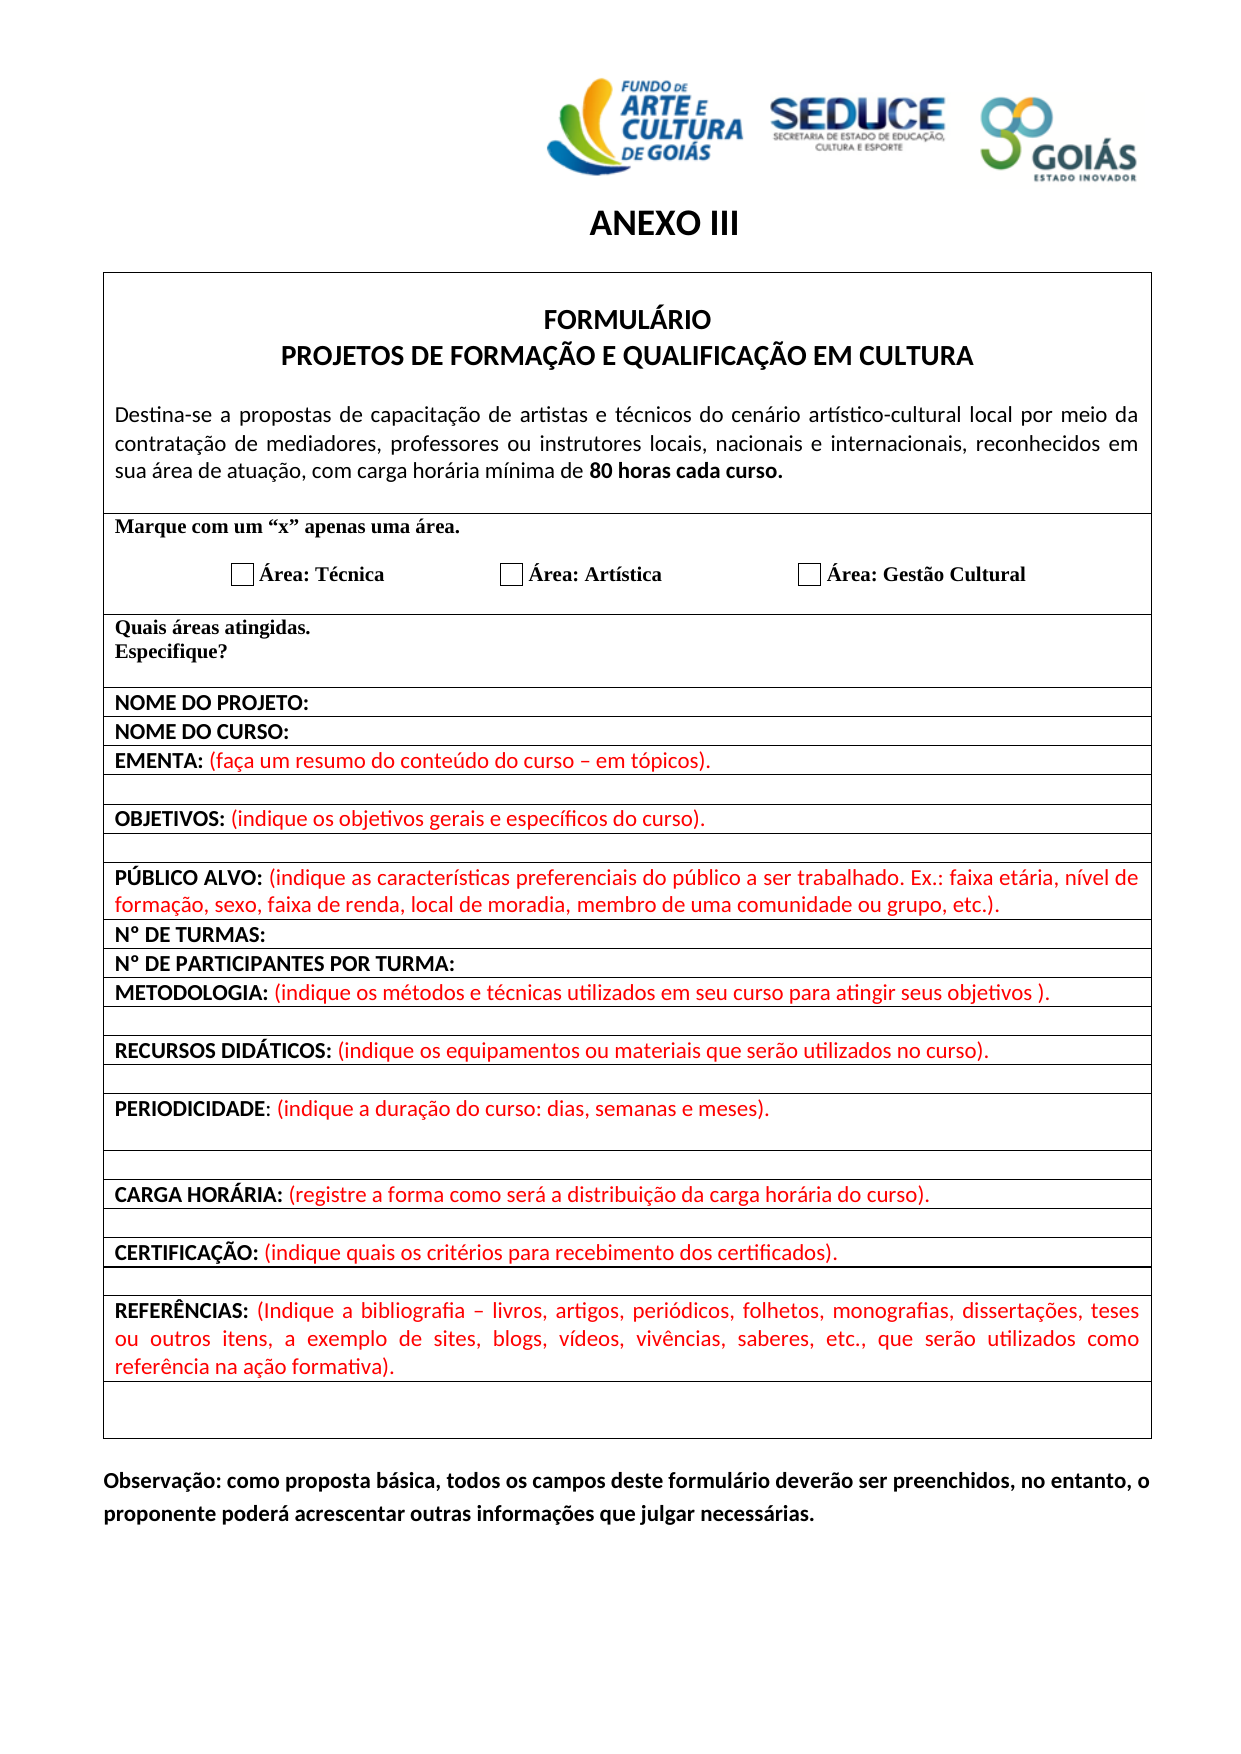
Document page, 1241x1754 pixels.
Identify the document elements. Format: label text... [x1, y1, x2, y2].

table_cell [104, 1268, 1151, 1295]
table_cell [104, 1209, 1151, 1237]
table_cell REFERÊNCIAS: (Indique a bibliografia – livros, artigos, periódicos, folhetos, monografias, dissertações, teses ou outros itens, a exemplo de sites, blogs, vídeos, vivências, saberes, etc., que serão utilizados como referência na ação formativa). [104, 1296, 1151, 1381]
table_cell [104, 1151, 1151, 1179]
table_cell Marque com um “x” apenas uma área. Área: Técnica Área: Artística Área: Gestão Cultural [104, 514, 1151, 614]
table_cell [104, 1065, 1151, 1093]
table_cell METODOLOGIA: (indique os métodos e técnicas utilizados em seu curso para atingir seus objetivos ). [104, 978, 1151, 1006]
picture [524, 73, 1152, 199]
table_cell EMENTA: (faça um resumo do conteúdo do curso – em tópicos). [104, 746, 1151, 774]
text Observação: como proposta básica, todos os campos deste formulário deverão ser preenchidos, no entanto, o proponente poderá acrescentar outras informações que julgar necessárias. [103, 1467, 1152, 1527]
table_cell Quais áreas atingidas. Especifique? [104, 615, 1151, 687]
table_cell [104, 775, 1151, 803]
table_header FORMULÁRIO PROJETOS DE FORMAÇÃO E QUALIFICAÇÃO EM CULTURA Destina-se a propostas de capacitação de artistas e técnicos do cenário artístico-cultural local por meio da contratação de mediadores, professores ou instrutores locais, nacionais e internacionais, reconhecidos em sua área de atuação, com carga horária mínima de 80 horas cada curso. [104, 273, 1151, 513]
table_cell OBJETIVOS: (indique os objetivos gerais e específicos do curso). [104, 805, 1151, 832]
text ANEXO III [177, 199, 1152, 244]
table_cell Nº DE PARTICIPANTES POR TURMA: [104, 949, 1151, 977]
table_cell Nº DE TURMAS: [104, 920, 1151, 948]
table_cell CARGA HORÁRIA: (registre a forma como será a distribuição da carga horária do curso). [104, 1180, 1151, 1208]
table_cell [104, 1007, 1151, 1035]
table_cell [104, 1382, 1151, 1438]
table_cell NOME DO PROJETO: [104, 688, 1151, 716]
table_cell NOME DO CURSO: [104, 717, 1151, 745]
table_cell RECURSOS DIDÁTICOS: (indique os equipamentos ou materiais que serão utilizados no curso). [104, 1036, 1151, 1064]
table_cell CERTIFICAÇÃO: (indique quais os critérios para recebimento dos certificados). [104, 1238, 1151, 1266]
table_cell [104, 834, 1151, 862]
table_cell PERIODICIDADE: (indique a duração do curso: dias, semanas e meses). [104, 1094, 1151, 1150]
